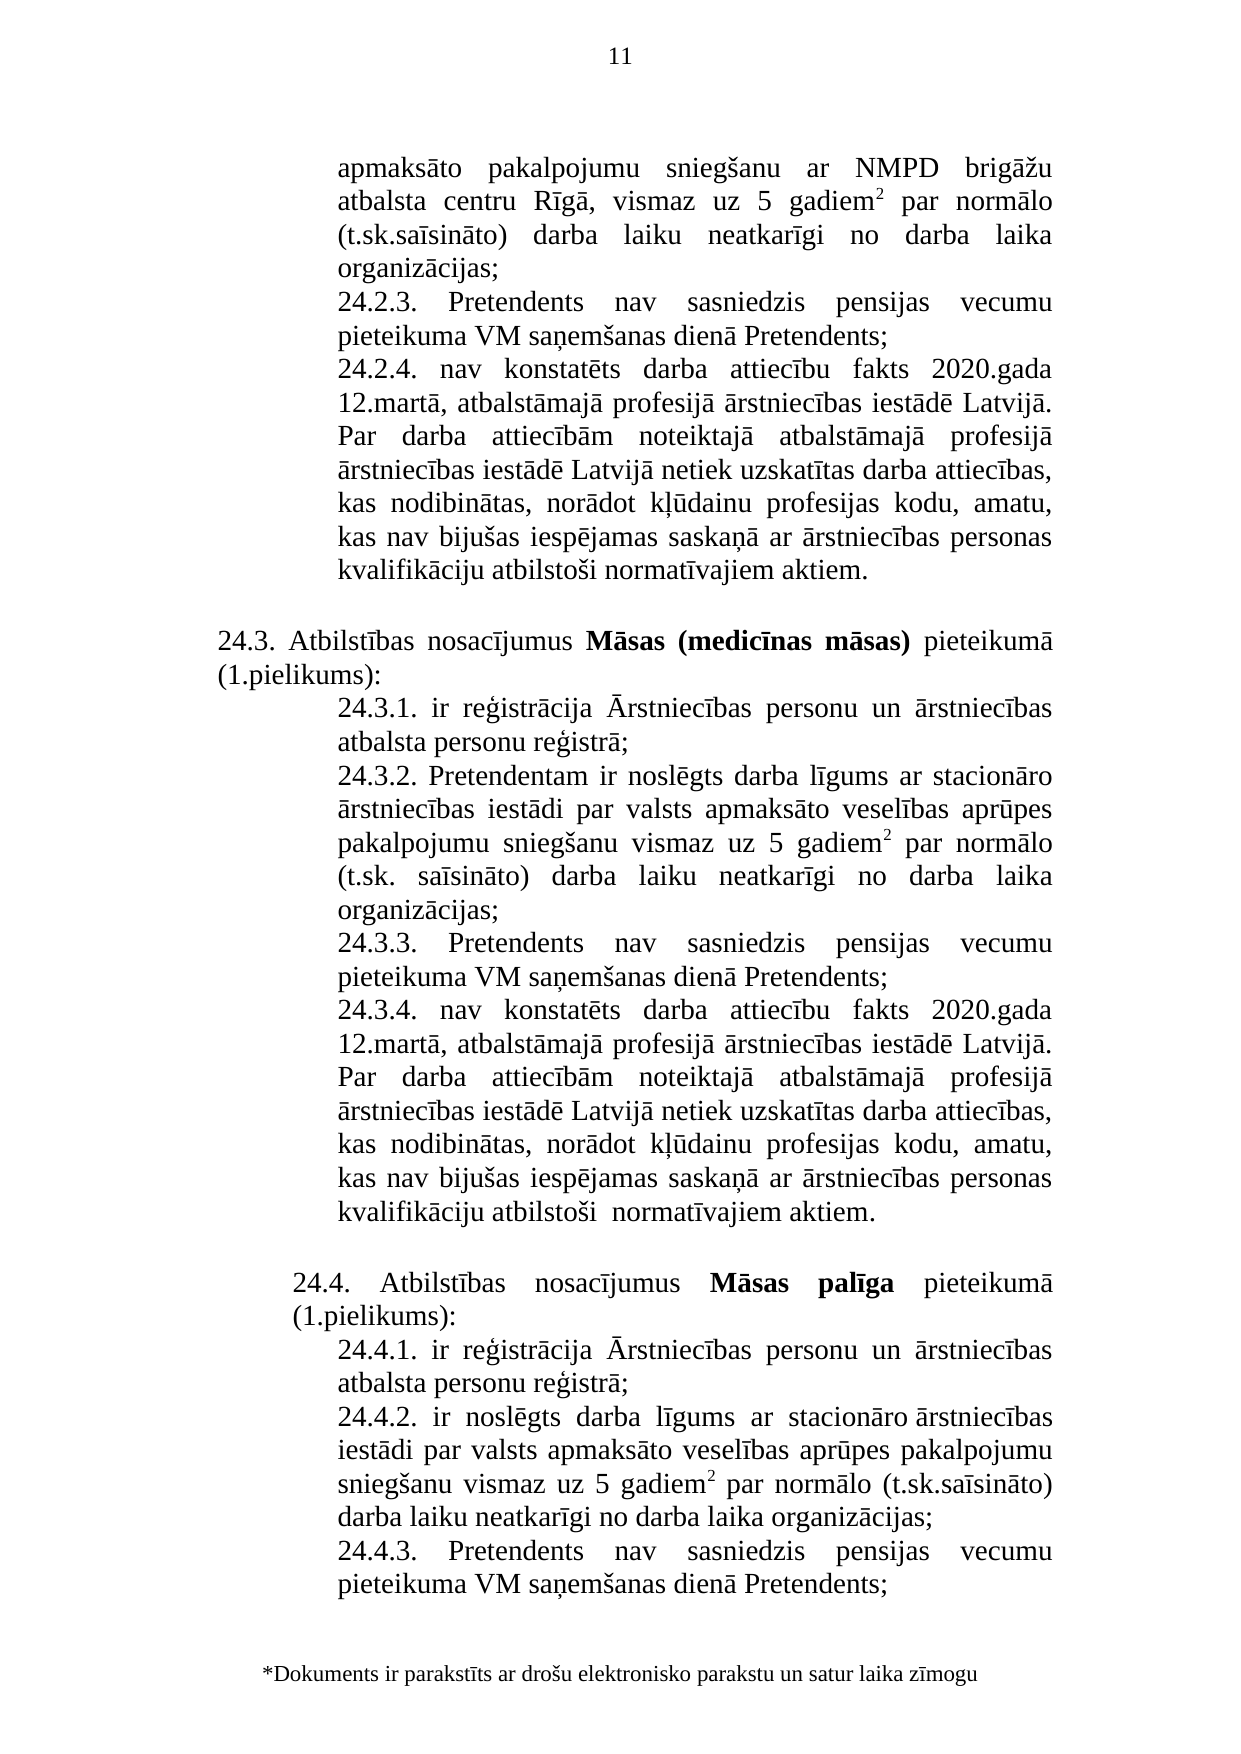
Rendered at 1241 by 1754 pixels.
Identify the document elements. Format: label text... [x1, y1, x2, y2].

list 24.3.3. Pretendents nav sasniedzis pensijas vecumu pieteikuma VM saņemšanas dienā Pretendents; [337, 925, 1053, 992]
list 24.2.3. Pretendents nav sasniedzis pensijas vecumu pieteikuma VM saņemšanas dienā Pretendents; [337, 284, 1053, 351]
list 24.3.2. Pretendentam ir noslēgts darba līgums ar stacionāro ārstniecības iestādi par valsts apmaksāto veselības aprūpes pakalpojumu sniegšanu vismaz uz 5 gadiem2 par normālo (t.sk. saīsināto) darba laiku neatkarīgi no darba laika organizācijas; [337, 758, 1053, 925]
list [337, 150, 1053, 284]
list 24.3.1. ir reģistrācija Ārstniecības personu un ārstniecības atbalsta personu reģistrā; [337, 691, 1053, 758]
list 24.4.1. ir reģistrācija Ārstniecības personu un ārstniecības atbalsta personu reģistrā; [337, 1332, 1053, 1399]
list 24.2.4. nav konstatēts darba attiecību fakts 2020.gada 12.martā, atbalstāmajā profesijā ārstniecības iestādē Latvijā. Par darba attiecībām noteiktajā atbalstāmajā profesijā ārstniecības iestādē Latvijā netiek uzskatītas darba attiecības, kas nodibinātas, norādot kļūdainu profesijas kodu, amatu, kas nav bijušas iespējamas saskaņā ar ārstniecības personas kvalifikāciju atbilstoši normatīvajiem aktiem. [337, 351, 1053, 586]
text 24.3. Atbilstības nosacījumus Māsas (medicīnas māsas) pieteikumā (1.pielikums): [217, 623, 1053, 691]
list 24.4. Atbilstības nosacījumus Māsas palīga pieteikumā (1.pielikums): [292, 1265, 1053, 1332]
list 24.3.4. nav konstatēts darba attiecību fakts 2020.gada 12.martā, atbalstāmajā profesijā ārstniecības iestādē Latvijā. Par darba attiecībām noteiktajā atbalstāmajā profesijā ārstniecības iestādē Latvijā netiek uzskatītas darba attiecības, kas nodibinātas, norādot kļūdainu profesijas kodu, amatu, kas nav bijušas iespējamas saskaņā ar ārstniecības personas kvalifikāciju atbilstoši normatīvajiem aktiem. [337, 992, 1053, 1227]
list 24.4.3. Pretendents nav sasniedzis pensijas vecumu pieteikuma VM saņemšanas dienā Pretendents; [337, 1533, 1053, 1600]
list 24.4.2. ir noslēgts darba līgums ar stacionāro ārstniecības iestādi par valsts apmaksāto veselības aprūpes pakalpojumu sniegšanu vismaz uz 5 gadiem2 par normālo (t.sk.saīsināto) darba laiku neatkarīgi no darba laika organizācijas; [337, 1399, 1053, 1533]
